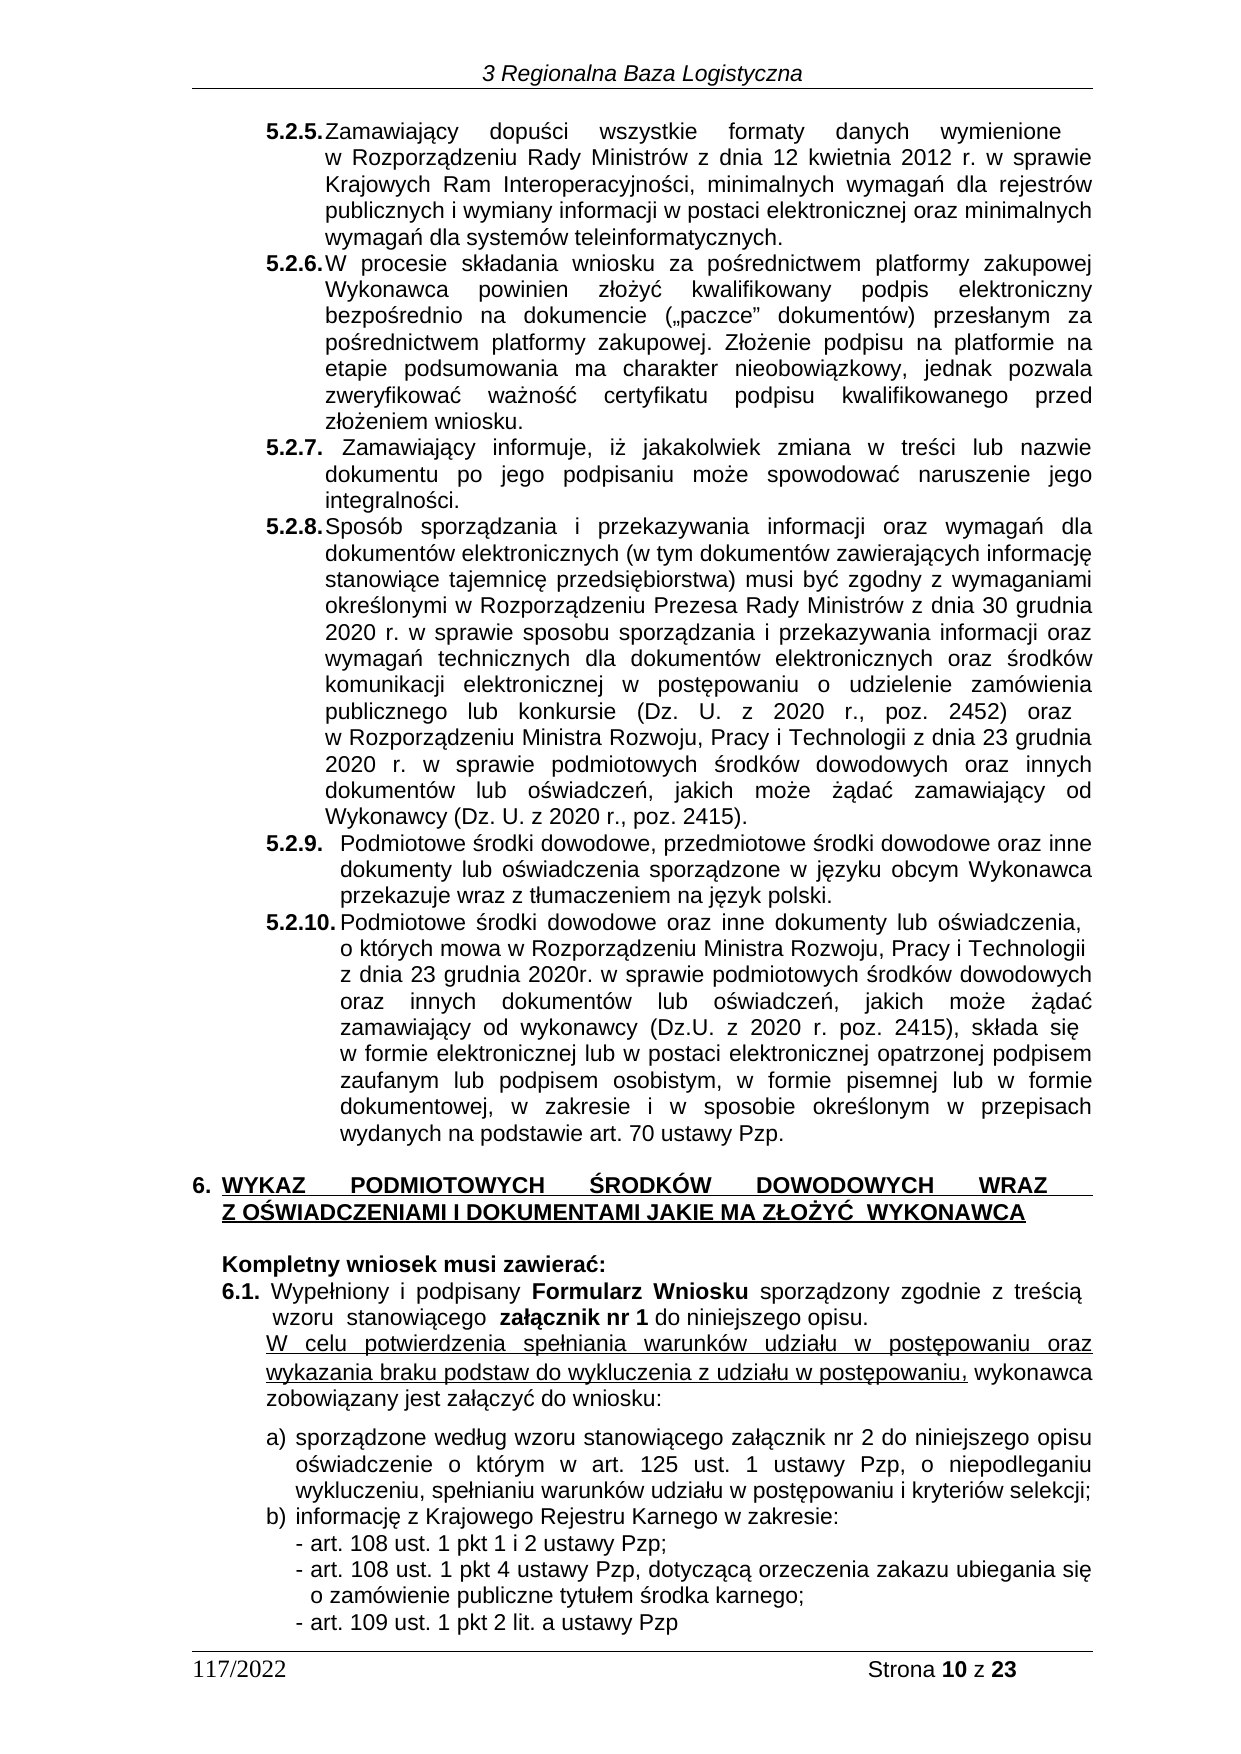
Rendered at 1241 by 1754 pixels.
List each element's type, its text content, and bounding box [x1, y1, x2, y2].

list W celu potwierdzenia spełniania warunków udziału w postępowaniu oraz wykazania braku podstaw do wykluczenia z udziału w postępowaniu, wykonawca zobowiązany jest załączyć do wniosku: [266, 1330, 1093, 1353]
list Sposób sporządzania i przekazywania informacji oraz wymagań dla dokumentów elektronicznych (w tym dokumentów zawierających informację stanowiące tajemnicę przedsiębiorstwa) musi być zgodny z wymaganiami określonymi w Rozporządzeniu Prezesa Rady Ministrów z dnia 30 grudnia 2020 r. w sprawie sposobu sporządzania i przekazywania informacji oraz wymagań technicznych dla dokumentów elektronicznych oraz środków komunikacji elektronicznej w postępowaniu o udzielenie zamówienia publicznego lub konkursie (Dz. U. z 2020 r., poz. 2452) oraz w Rozporządzeniu Ministra Rozwoju, Pracy i Technologii z dnia 23 grudnia 2020 r. w sprawie podmiotowych środków dowodowych oraz innych dokumentów lub oświadczeń, jakich może żądać zamawiający od Wykonawcy (Dz. U. z 2020 r., poz. 2415). [266, 513, 1093, 829]
list sporządzone według wzoru stanowiącego załącznik nr 2 do niniejszego opisu oświadczenie o którym w art. 125 ust. 1 ustawy Pzp, o niepodleganiu wykluczeniu, spełnianiu warunków udziału w postępowaniu i kryteriów selekcji; [266, 1424, 1093, 1503]
text 6.1. Wypełniony i podpisany Formularz Wniosku sporządzony zgodnie z treścią wzoru stanowiącego załącznik nr 1 do niniejszego opisu. [222, 1278, 1093, 1330]
list Zamawiający dopuści wszystkie formaty danych wymienione w Rozporządzeniu Rady Ministrów z dnia 12 kwietnia 2012 r. w sprawie Krajowych Ram Interoperacyjności, minimalnych wymagań dla rejestrów publicznych i wymiany informacji w postaci elektronicznej oraz minimalnych wymagań dla systemów teleinformatycznych. [266, 118, 1093, 250]
list Zamawiający informuje, iż jakakolwiek zmiana w treści lub nazwie dokumentu po jego podpisaniu może spowodować naruszenie jego integralności. [266, 434, 1093, 513]
list WYKAZ PODMIOTOWYCH ŚRODKÓW DOWODOWYCH WRAZ Z OŚWIADCZENIAMI I DOKUMENTAMI JAKIE MA ZŁOŻYĆ WYKONAWCA [192, 1172, 1093, 1225]
list art. 109 ust. 1 pkt 2 lit. a ustawy Pzp [295, 1609, 1093, 1635]
text Kompletny wniosek musi zawierać: [222, 1251, 1093, 1278]
list Podmiotowe środki dowodowe oraz inne dokumenty lub oświadczenia, o których mowa w Rozporządzeniu Ministra Rozwoju, Pracy i Technologii z dnia 23 grudnia 2020r. w sprawie podmiotowych środków dowodowych oraz innych dokumentów lub oświadczeń, jakich może żądać zamawiający od wykonawcy (Dz.U. z 2020 r. poz. 2415), składa się w formie elektronicznej lub w postaci elektronicznej opatrzonej podpisem zaufanym lub podpisem osobistym, w formie pisemnej lub w formie dokumentowej, w zakresie i w sposobie określonym w przepisach wydanych na podstawie art. 70 ustawy Pzp. [266, 909, 1093, 1146]
list informację z Krajowego Rejestru Karnego w zakresie: [266, 1503, 1093, 1529]
list Podmiotowe środki dowodowe, przedmiotowe środki dowodowe oraz inne dokumenty lub oświadczenia sporządzone w języku obcym Wykonawca przekazuje wraz z tłumaczeniem na język polski. [266, 829, 1093, 909]
list W procesie składania wniosku za pośrednictwem platformy zakupowej Wykonawca powinien złożyć kwalifikowany podpis elektroniczny bezpośrednio na dokumencie („paczce” dokumentów) przesłanym za pośrednictwem platformy zakupowej. Złożenie podpisu na platformie na etapie podsumowania ma charakter nieobowiązkowy, jednak pozwala zweryfikować ważność certyfikatu podpisu kwalifikowanego przed złożeniem wniosku. [266, 250, 1093, 434]
list W celu potwierdzenia spełniania warunków udziału w postępowaniu oraz wykazania braku podstaw do wykluczenia z udziału w postępowaniu, wykonawca zobowiązany jest załączyć do wniosku: [266, 1354, 1093, 1412]
list art. 108 ust. 1 pkt 1 i 2 ustawy Pzp; [295, 1529, 1093, 1556]
list art. 108 ust. 1 pkt 4 ustawy Pzp, dotyczącą orzeczenia zakazu ubiegania się o zamówienie publiczne tytułem środka karnego; [295, 1556, 1093, 1609]
